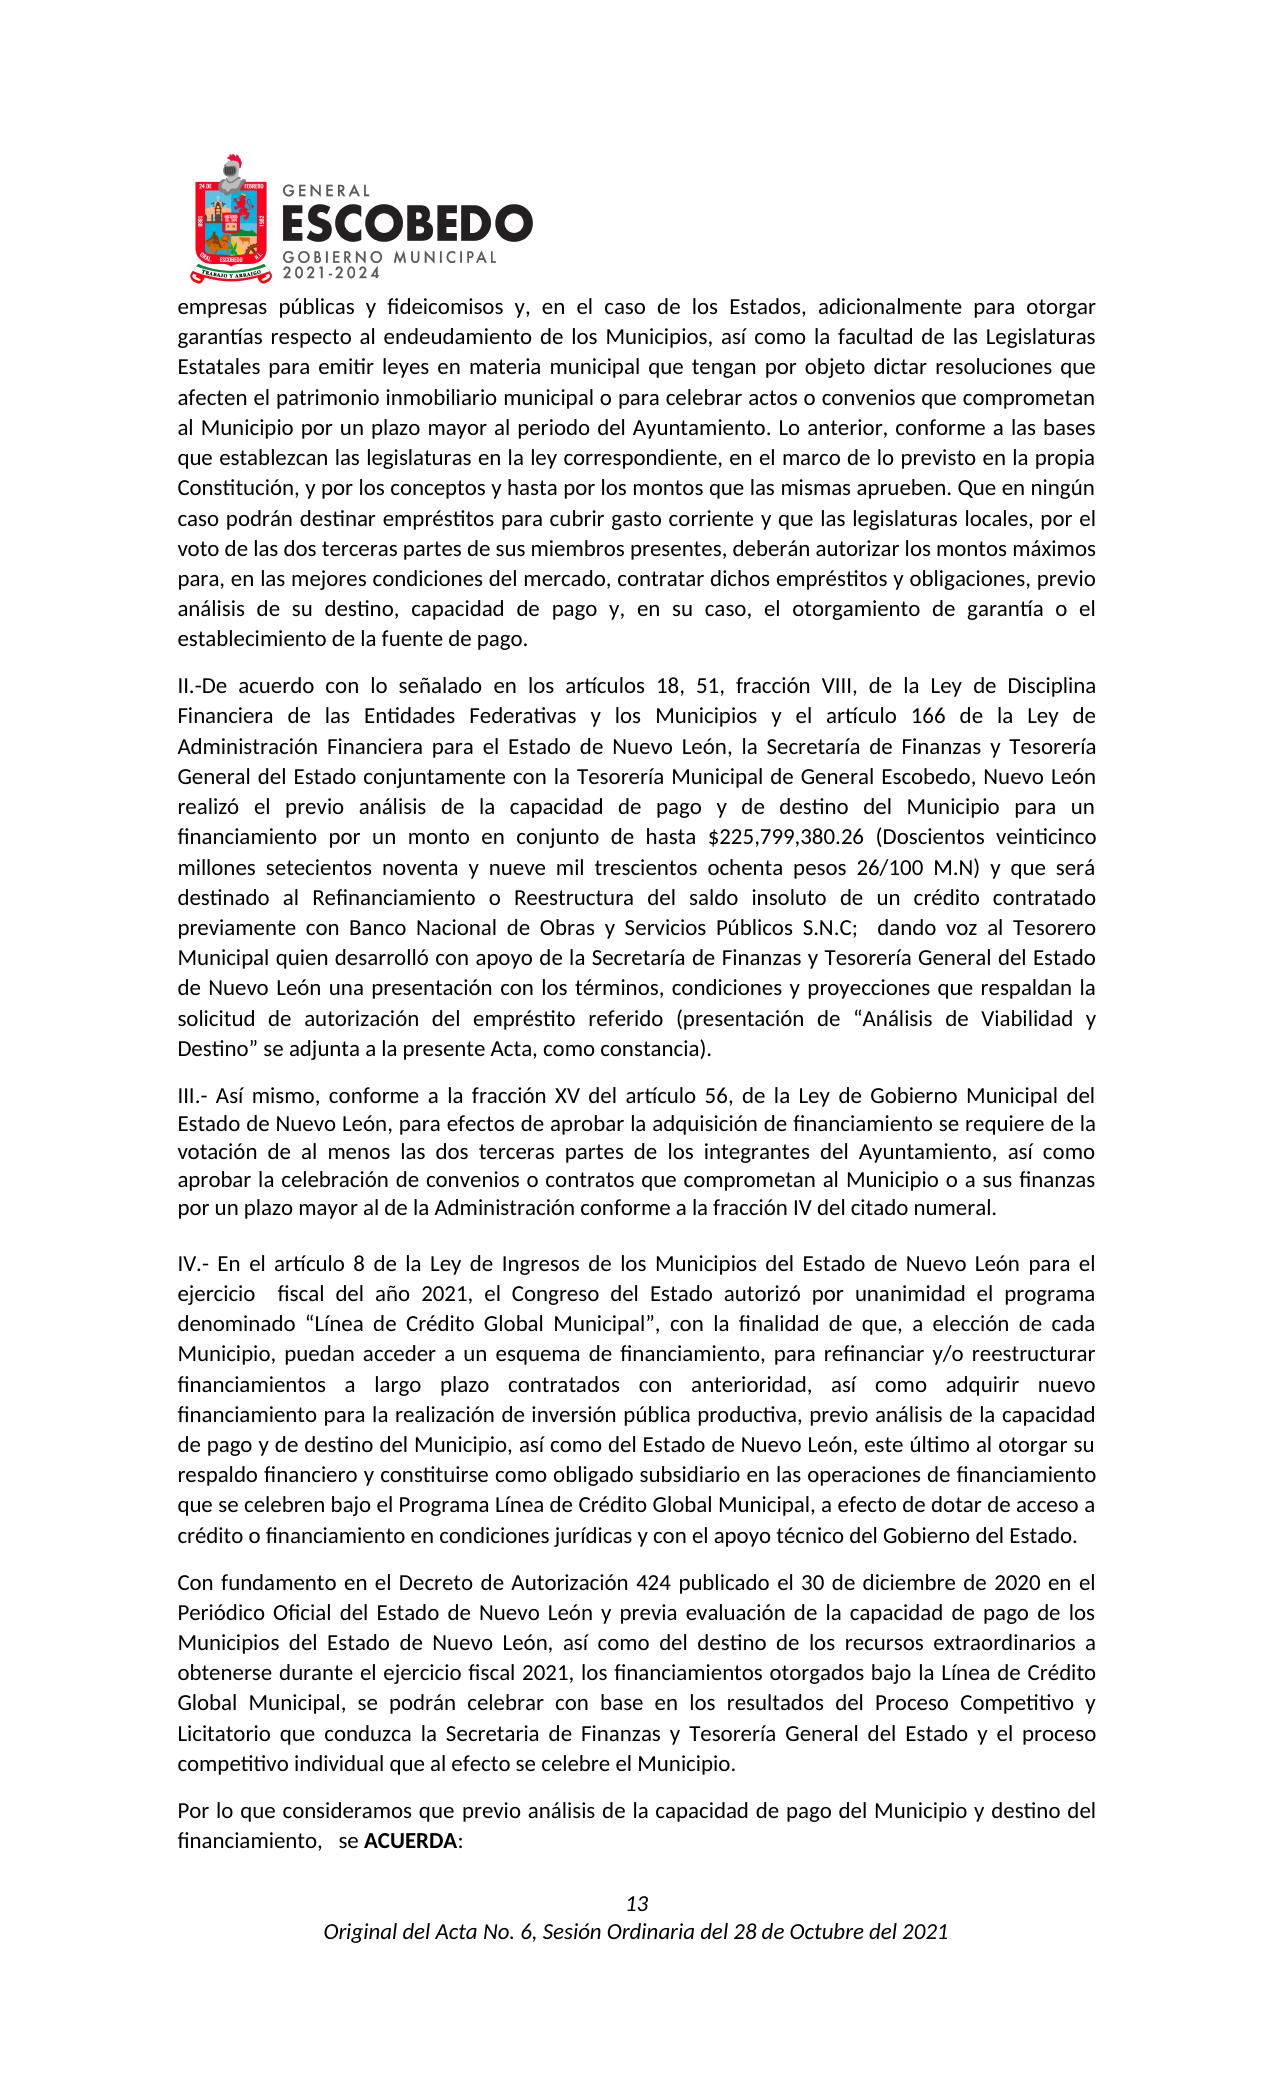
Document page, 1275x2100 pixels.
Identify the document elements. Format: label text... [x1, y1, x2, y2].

text IV.- En el artículo 8 de la Ley de Ingresos de los Municipios del Estado de Nuevo León para el ejercicio fiscal del año 2021, el Congreso del Estado autorizó por unanimidad el programa denominado “Línea de Crédito Global Municipal”, con la finalidad de que, a elección de cada Municipio, puedan acceder a un esquema de financiamiento, para refinanciar y/o reestructurar financiamientos a largo plazo contratados con anterioridad, así como adquirir nuevo financiamiento para la realización de inversión pública productiva, previo análisis de la capacidad de pago y de destino del Municipio, así como del Estado de Nuevo León, este último al otorgar su respaldo financiero y constituirse como obligado subsidiario en las operaciones de financiamiento que se celebren bajo el Programa Línea de Crédito Global Municipal, a efecto de dotar de acceso a crédito o financiamiento en condiciones jurídicas y con el apoyo técnico del Gobierno del Estado. [177, 1249, 1098, 1549]
text Con fundamento en el Decreto de Autorización 424 publicado el 30 de diciembre de 2020 en el Periódico Oficial del Estado de Nuevo León y previa evaluación de la capacidad de pago de los Municipios del Estado de Nuevo León, así como del destino de los recursos extraordinarios a obtenerse durante el ejercicio fiscal 2021, los financiamientos otorgados bajo la Línea de Crédito Global Municipal, se podrán celebrar con base en los resultados del Proceso Competitivo y Licitatorio que conduzca la Secretaria de Finanzas y Tesorería General del Estado y el proceso competitivo individual que al efecto se celebre el Municipio. [177, 1568, 1098, 1777]
text Por lo que consideramos que previo análisis de la capacidad de pago del Municipio y destino del financiamiento, se ACUERDA: [177, 1796, 1098, 1854]
text III.- Así mismo, conforme a la fracción XV del artículo 56, de la Ley de Gobierno Municipal del Estado de Nuevo León, para efectos de aprobar la adquisición de financiamiento se requiere de la votación de al menos las dos terceras partes de los integrantes del Ayuntamiento, así como aprobar la celebración de convenios o contratos que comprometan al Municipio o a sus finanzas por un plazo mayor al de la Administración conforme a la fracción IV del citado numeral. [177, 1081, 1098, 1221]
text II.-De acuerdo con lo señalado en los artículos 18, 51, fracción VIII, de la Ley de Disciplina Financiera de las Entidades Federativas y los Municipios y el artículo 166 de la Ley de Administración Financiera para el Estado de Nuevo León, la Secretaría de Finanzas y Tesorería General del Estado conjuntamente con la Tesorería Municipal de General Escobedo, Nuevo León realizó el previo análisis de la capacidad de pago y de destino del Municipio para un financiamiento por un monto en conjunto de hasta $225,799,380.26 (Doscientos veinticinco millones setecientos noventa y nueve mil trescientos ochenta pesos 26/100 M.N) y que será destinado al Refinanciamiento o Reestructura del saldo insoluto de un crédito contratado previamente con Banco Nacional de Obras y Servicios Públicos S.N.C; dando voz al Tesorero Municipal quien desarrolló con apoyo de la Secretaría de Finanzas y Tesorería General del Estado de Nuevo León una presentación con los términos, condiciones y proyecciones que respaldan la solicitud de autorización del empréstito referido (presentación de “Análisis de Viabilidad y Destino” se adjunta a la presente Acta, como constancia). [177, 671, 1098, 1062]
picture [177, 144, 546, 293]
